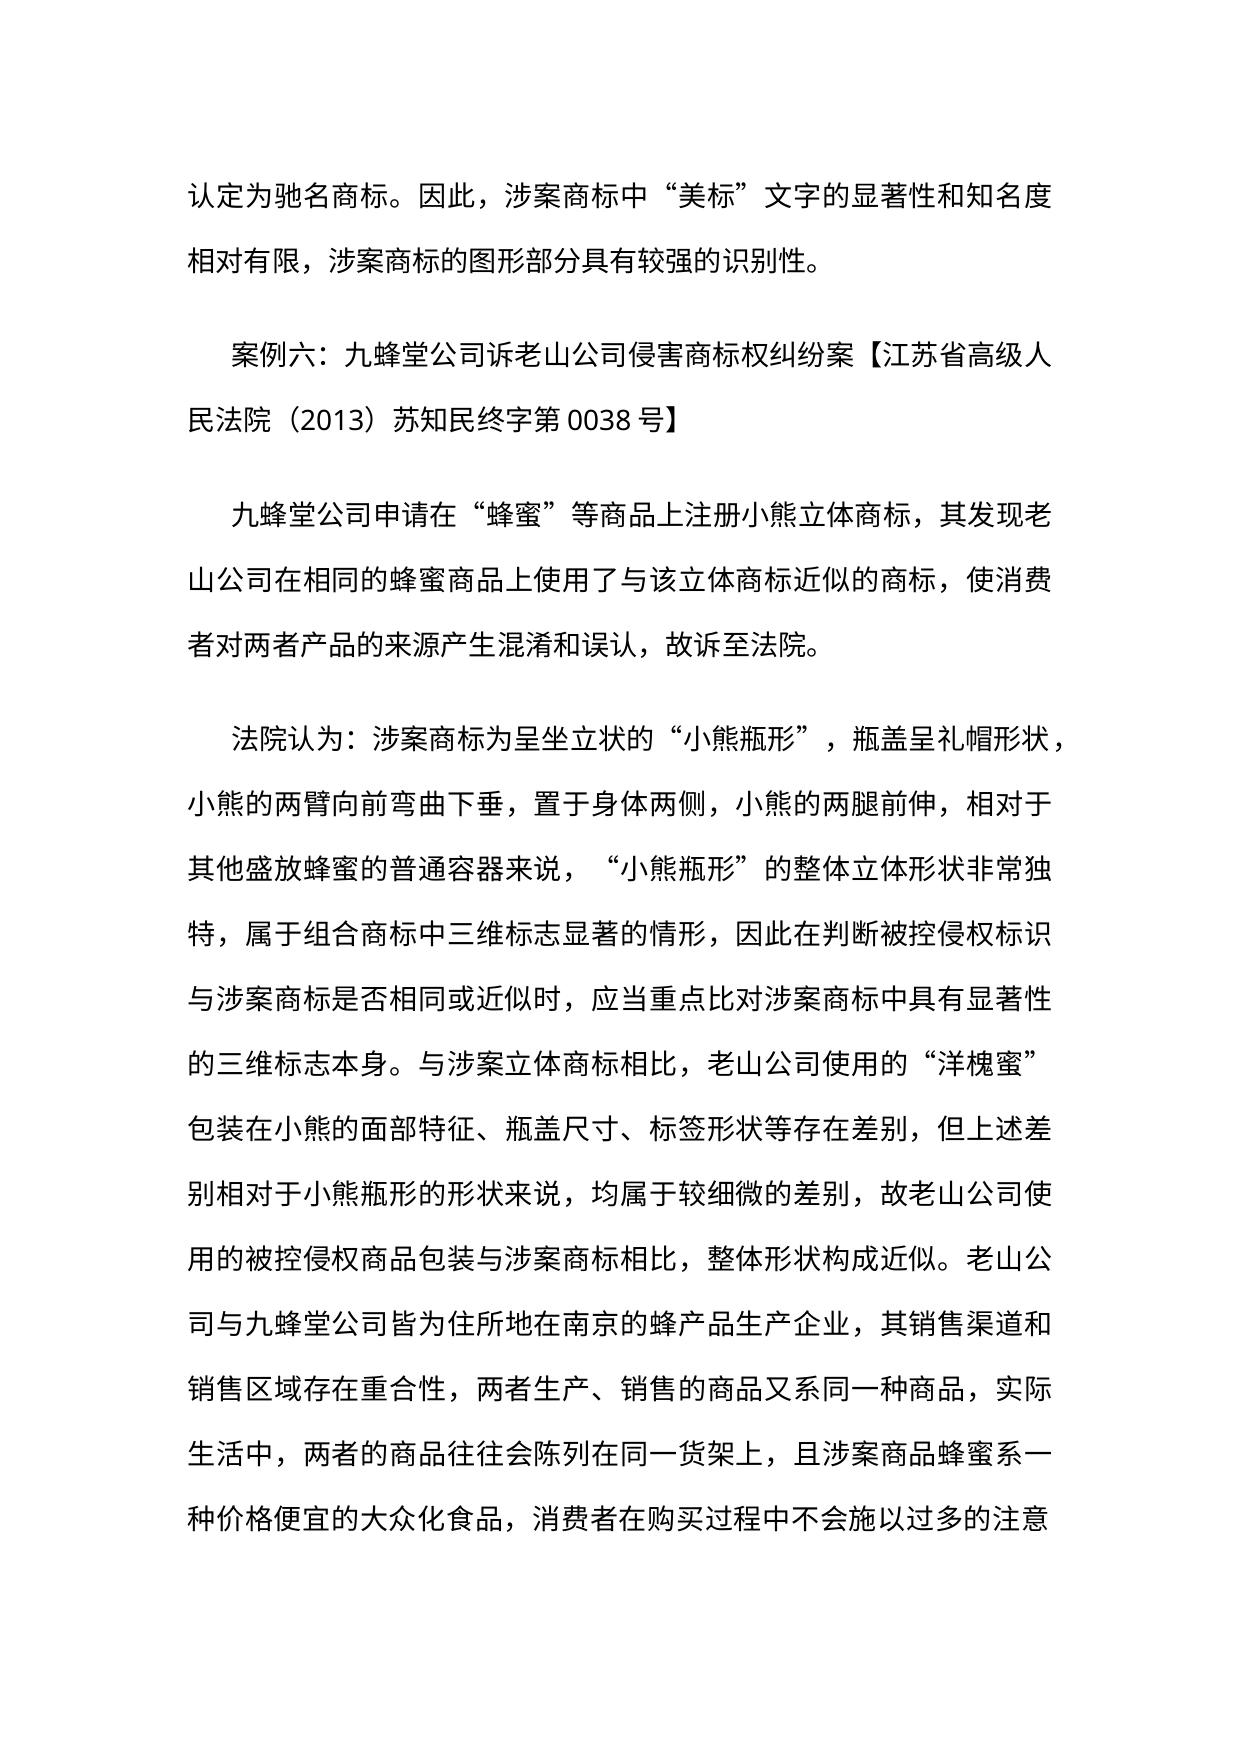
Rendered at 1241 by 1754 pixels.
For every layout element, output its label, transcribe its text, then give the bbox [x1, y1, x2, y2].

text 九蜂堂公司申请在“蜂蜜”等商品上注册小熊立体商标，其发现老山公司在相同的蜂蜜商品上使用了与该立体商标近似的商标，使消费者对两者产品的来源产生混淆和误认，故诉至法院。 [187, 480, 1053, 675]
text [187, 704, 1053, 1549]
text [187, 162, 1053, 292]
text 案例六：九蜂堂公司诉老山公司侵害商标权纠纷案【江苏省高级人民法院（2013）苏知民终字第0038号】 [187, 321, 1053, 451]
